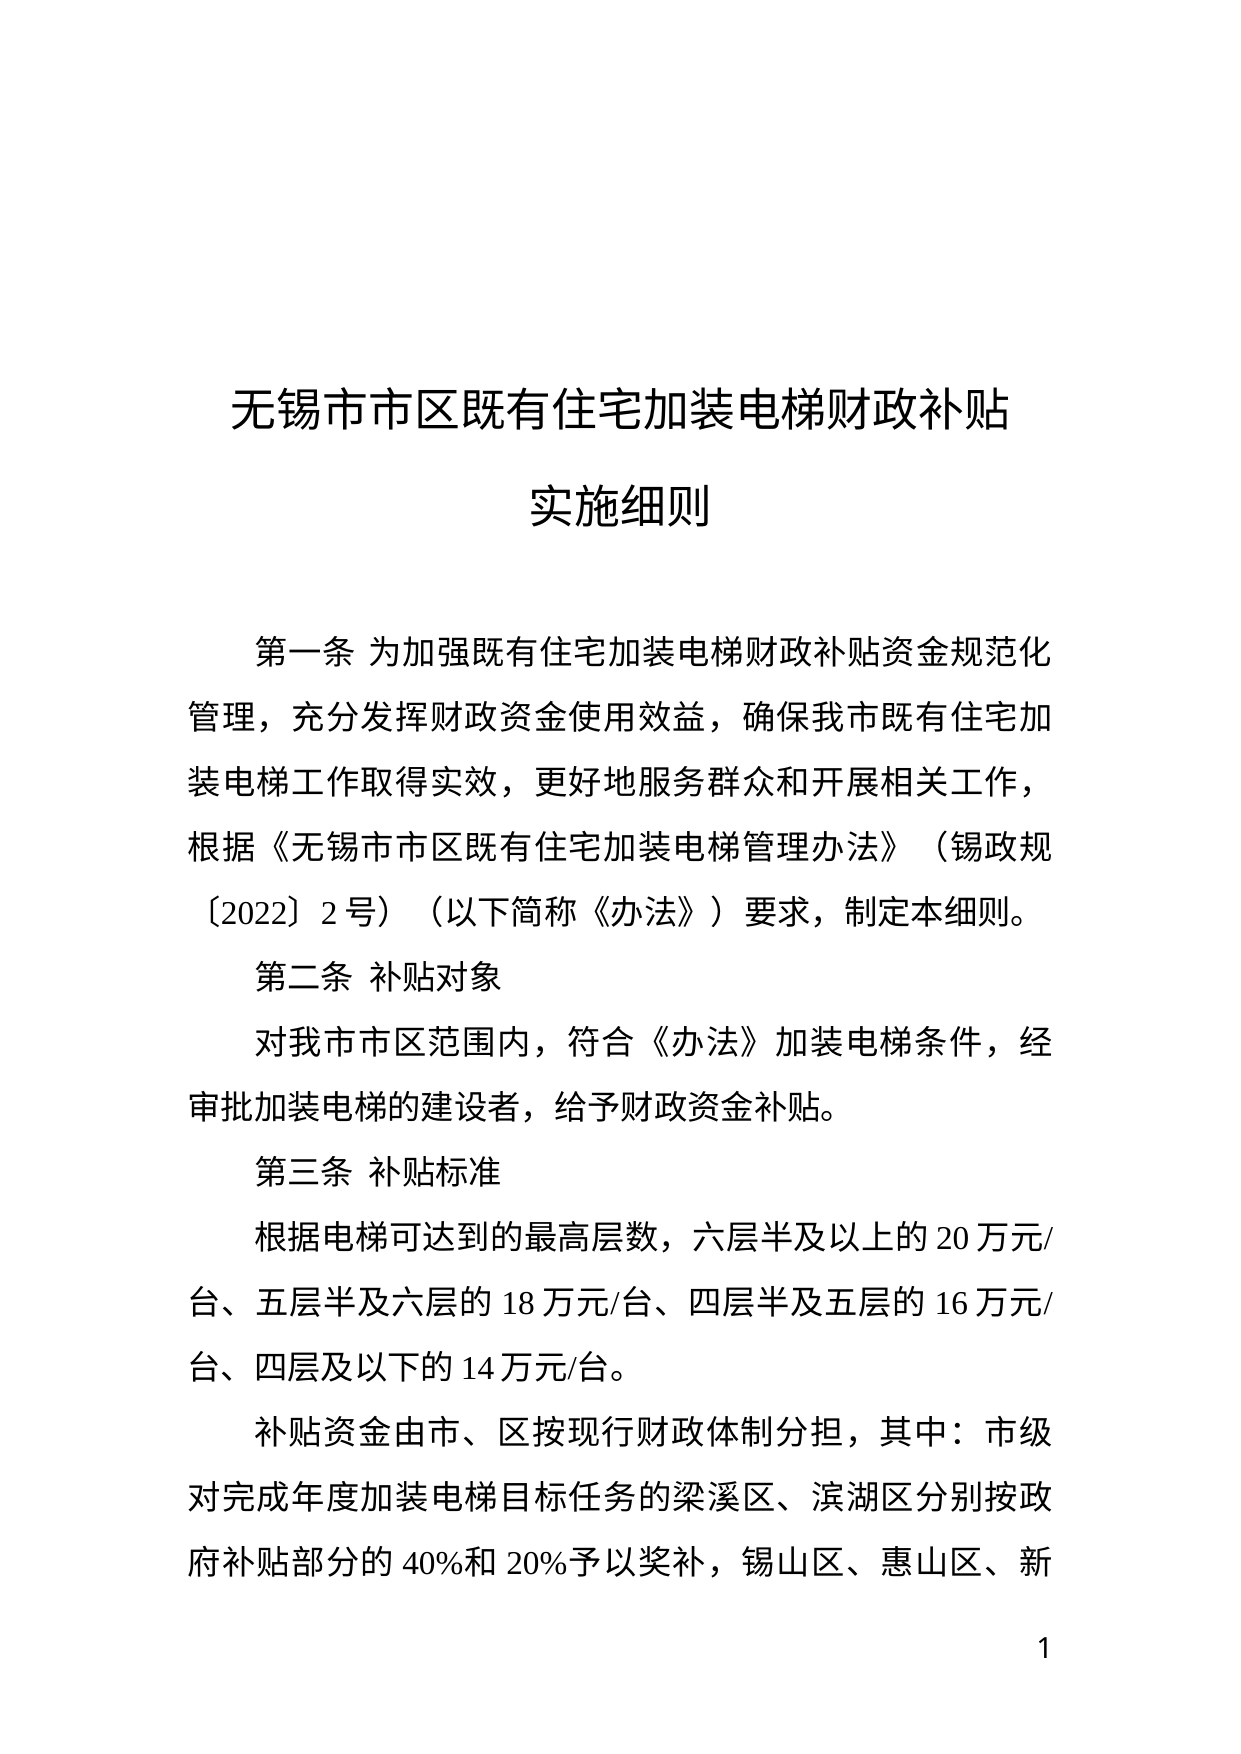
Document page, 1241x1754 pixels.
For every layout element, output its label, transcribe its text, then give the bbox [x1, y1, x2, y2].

text 对我市市区范围内，符合《办法》加装电梯条件，经审批加装电梯的建设者，给予财政资金补贴。 [187, 1008, 1053, 1138]
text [187, 1398, 1053, 1593]
text 根据电梯可达到的最高层数，六层半及以上的20万元/台、五层半及六层的18万元/台、四层半及五层的16万元/台、四层及以下的14万元/台。 [187, 1203, 1053, 1398]
text 实施细则 [187, 455, 1053, 553]
text 无锡市市区既有住宅加装电梯财政补贴 [187, 358, 1053, 455]
text 第三条 补贴标准 [187, 1138, 1053, 1203]
text 第二条 补贴对象 [187, 943, 1053, 1008]
text 第一条 为加强既有住宅加装电梯财政补贴资金规范化管理，充分发挥财政资金使用效益，确保我市既有住宅加装电梯工作取得实效，更好地服务群众和开展相关工作，根据《无锡市市区既有住宅加装电梯管理办法》（锡政规〔2022〕2号）（以下简称《办法》）要求，制定本细则。 [187, 618, 1053, 943]
